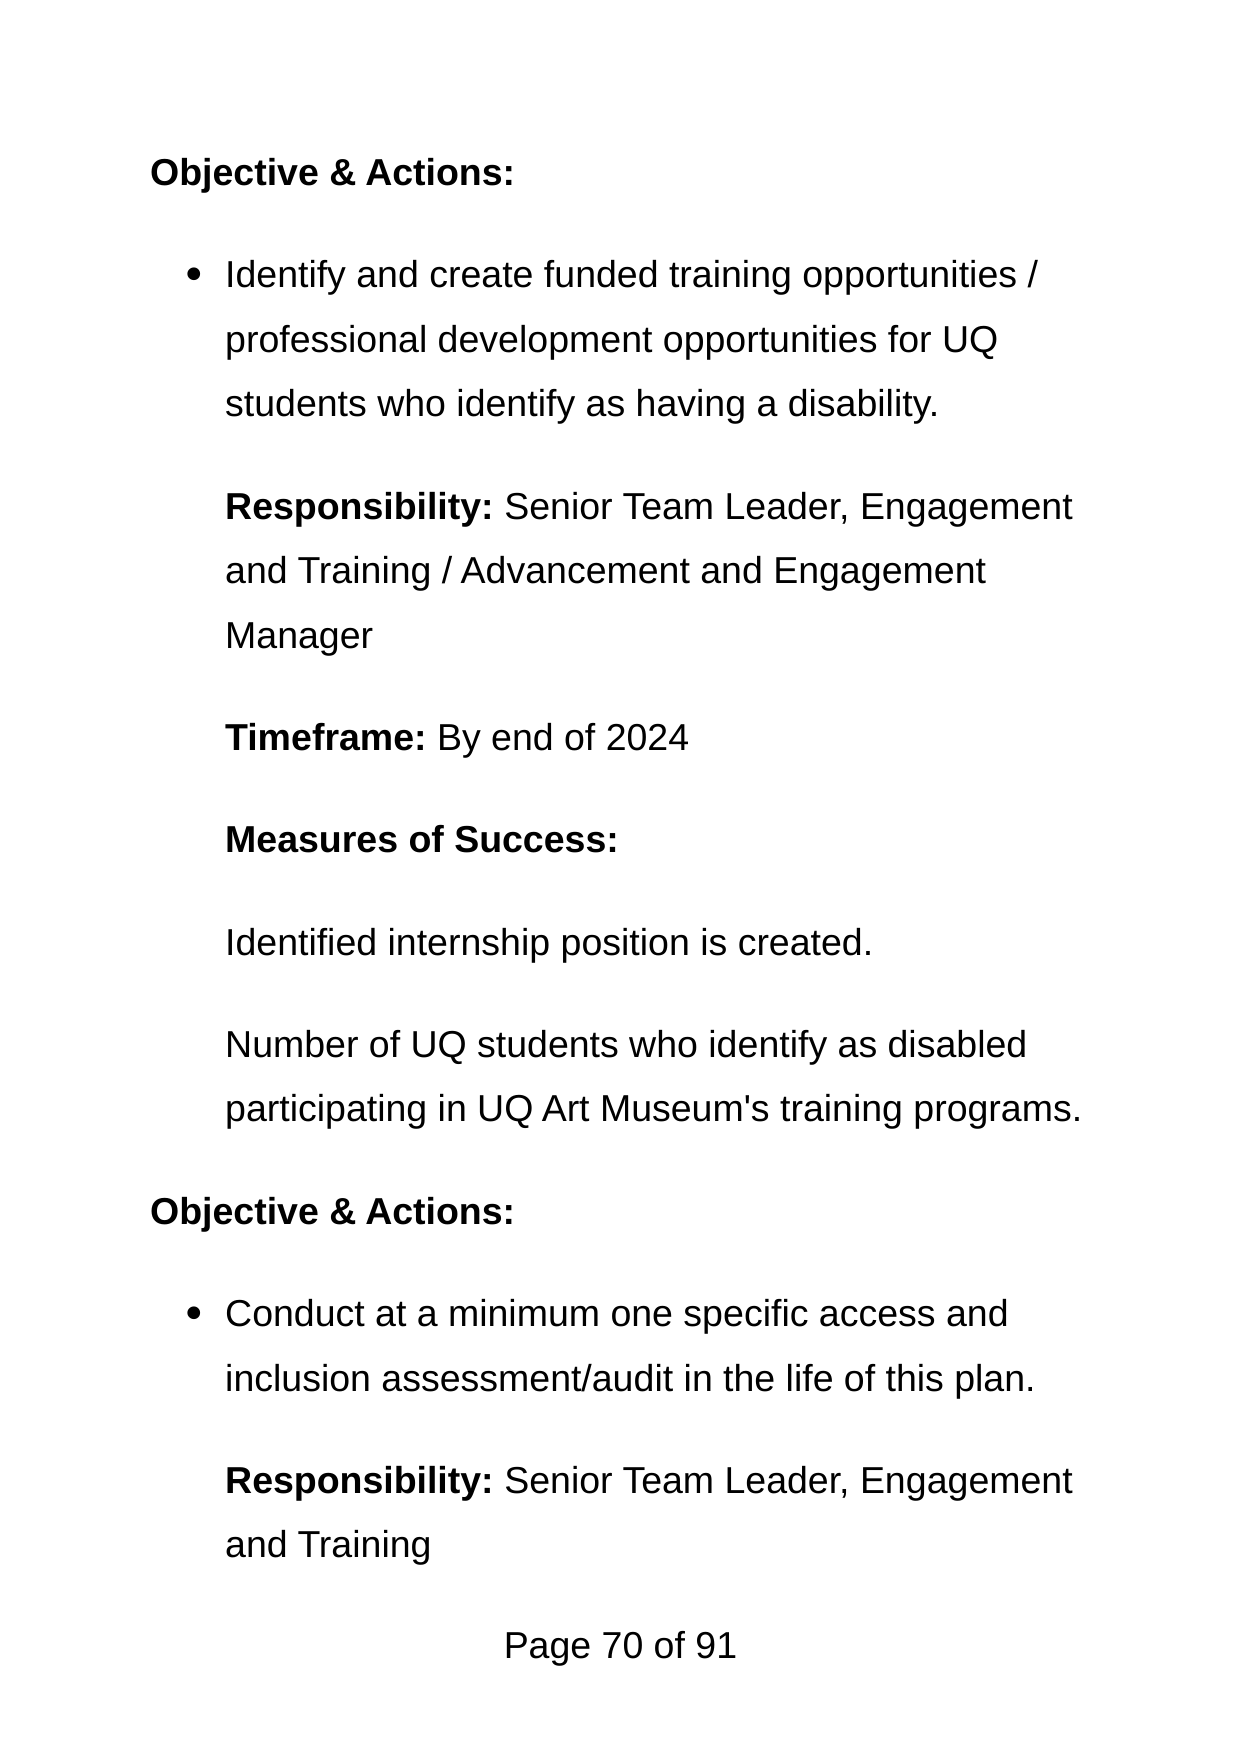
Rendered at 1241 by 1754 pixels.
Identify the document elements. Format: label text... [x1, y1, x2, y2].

list Conduct at a minimum one specific access and inclusion assessment/audit in the life of this plan. [187, 1291, 1090, 1399]
text Objective & Actions: [150, 1189, 1090, 1232]
text Identified internship position is created. [225, 920, 1090, 963]
list Identify and create funded training opportunities / professional development opportunities for UQ students who identify as having a disability. [187, 252, 1090, 425]
text Measures of Success: [225, 818, 1090, 861]
text Number of UQ students who identify as disabled participating in UQ Art Museum's training programs. [225, 1022, 1090, 1130]
text Responsibility: Senior Team Leader, Engagement and Training / Advancement and Engagement Manager [225, 484, 1090, 656]
text Objective & Actions: [150, 150, 1090, 193]
text Responsibility: Senior Team Leader, Engagement and Training [225, 1458, 1090, 1566]
text Timeframe: By end of 2024 [225, 715, 1090, 758]
